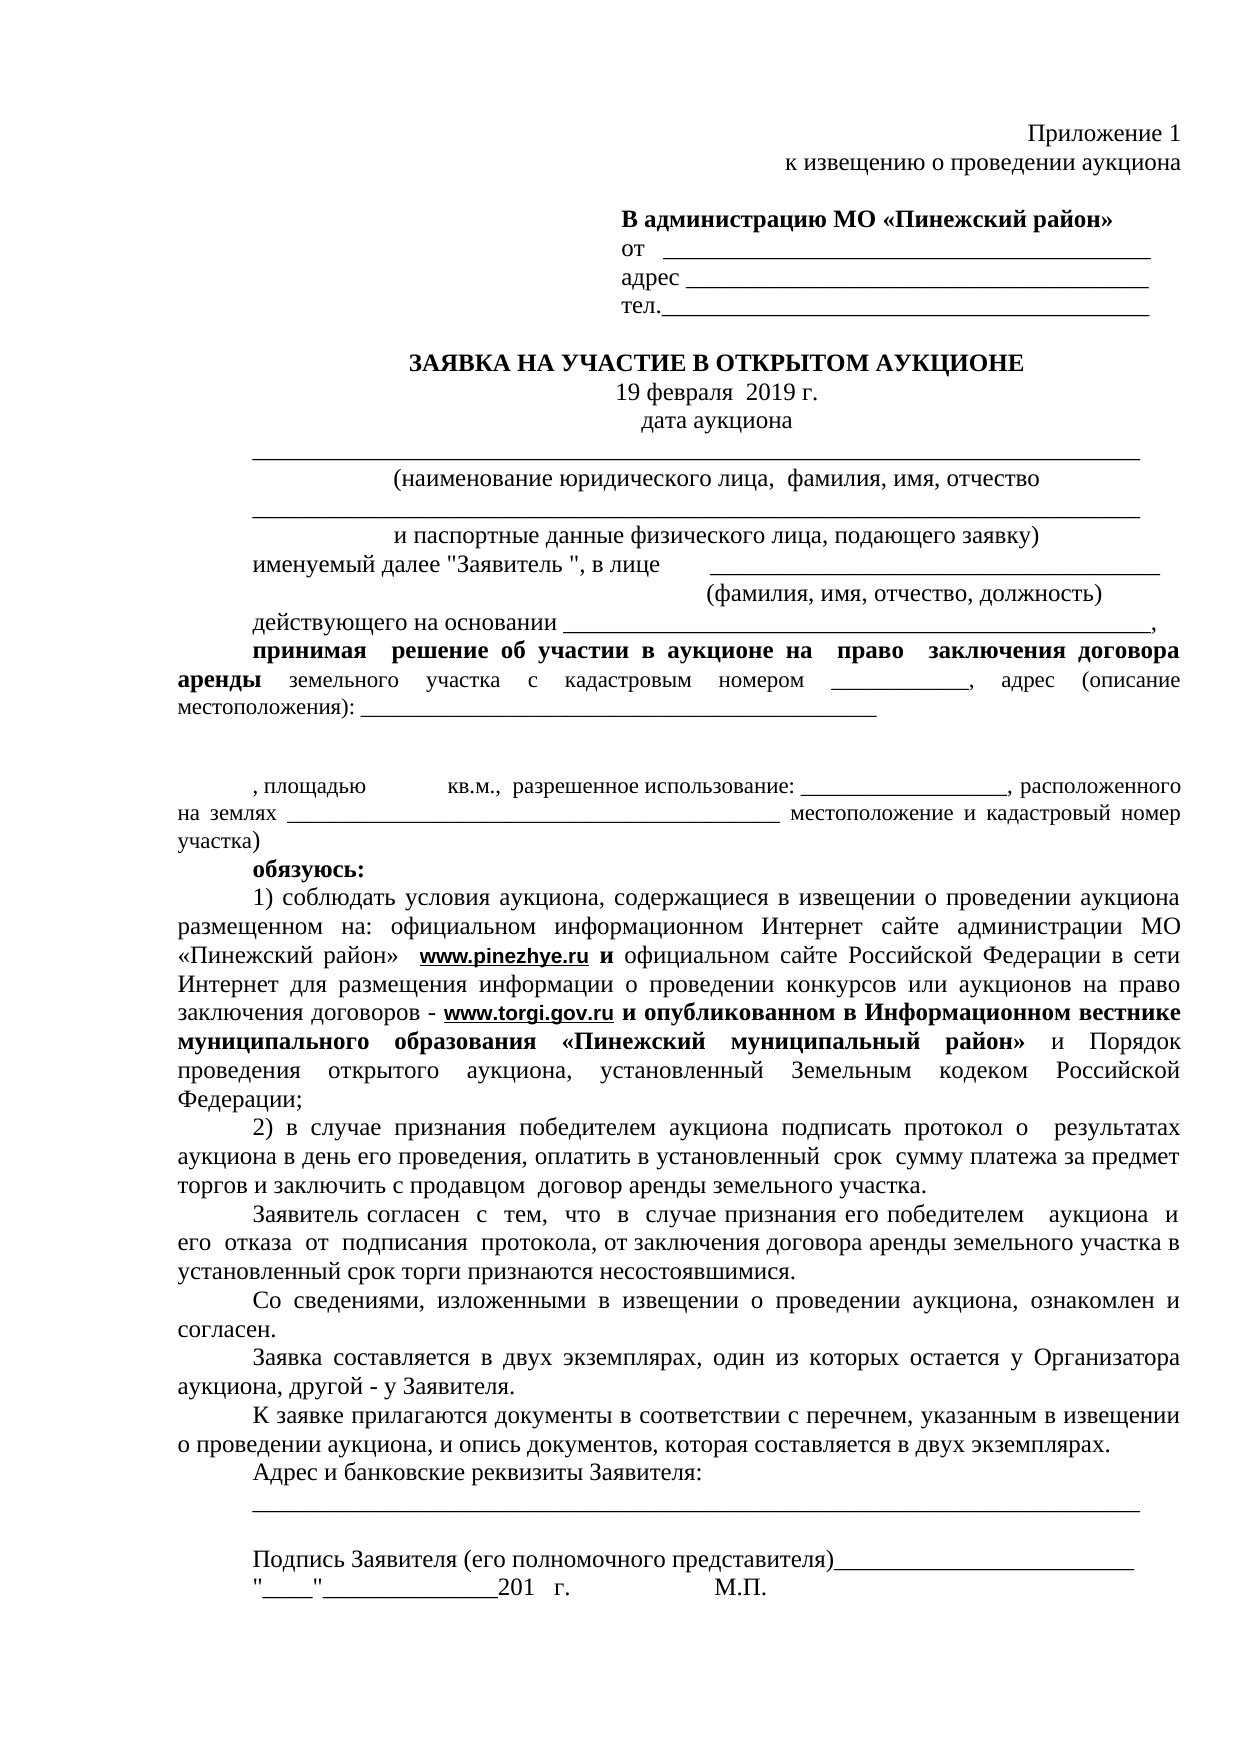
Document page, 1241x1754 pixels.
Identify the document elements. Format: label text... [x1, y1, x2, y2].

text Заявка составляется в двух экземплярах, один из которых остается у Организатора аукциона, другой - у Заявителя. [177, 1342, 1181, 1400]
text 2) в случае признания победителем аукциона подписать протокол о результатах аукциона в день его проведения, оплатить в установленный срок сумму платежа за предмет торгов и заключить с продавцом договор аренды земельного участка. [177, 1112, 1181, 1199]
text Адрес и банковские реквизиты Заявителя: [177, 1457, 1181, 1486]
text (фамилия, имя, отчество, должность) [177, 578, 1181, 607]
text действующего на основании _______________________________________________, [177, 607, 1181, 636]
text к извещению о проведении аукциона [177, 147, 1181, 176]
text именуемый далее "Заявитель ", в лице ____________________________________ [177, 549, 1181, 578]
text принимая решение об участии в аукционе на право заключения договора аренды земельного участка с кадастровым номером ____________, адрес (описание местоположения): _____________________________________________ [177, 636, 1181, 719]
text К заявке прилагаются документы в соответствии с перечнем, указанным в извещении о проведении аукциона, и опись документов, которая составляется в двух экземплярах. [177, 1400, 1181, 1457]
text 19 февраля 2019 г. [177, 377, 1181, 406]
text Приложение 1 [177, 118, 1181, 147]
text "____"______________201 г. М.П. [177, 1572, 1181, 1601]
text Со сведениями, изложенными в извещении о проведении аукциона, ознакомлен и согласен. [177, 1285, 1181, 1342]
text адрес _____________________________________ [546, 262, 1181, 291]
text _______________________________________________________________________ [177, 1486, 1181, 1515]
text 1) соблюдать условия аукциона, содержащиеся в извещении о проведении аукциона размещенном на: официальном информационном Интернет сайте администрации МО «Пинежский район» www.pinezhye.ru и официальном сайте Российской Федерации в сети Интернет для размещения информации о проведении конкурсов или аукционов на право заключения договоров - www.torgi.gov.ru и опубликованном в Информационном вестнике муниципального образования «Пинежский муниципальный район» и Порядок проведения открытого аукциона, установленный Земельным кодеком Российской Федерации; [177, 882, 1181, 1112]
text обязуюсь: [177, 854, 1181, 882]
text Подпись Заявителя (его полномочного представителя)________________________ [177, 1544, 1181, 1572]
text _______________________________________________________________________ [177, 492, 1181, 521]
text Заявитель согласен с тем, что в случае признания его победителем аукциона и его отказа от подписания протокола, от заключения договора аренды земельного участка в установленный срок торги признаются несостоявшимися. [177, 1199, 1181, 1285]
text и паспортные данные физического лица, подающего заявку) [177, 521, 1181, 549]
text В администрацию МО «Пинежский район» [546, 204, 1181, 233]
text от _______________________________________ [546, 233, 1181, 262]
text тел._______________________________________ [546, 291, 1181, 319]
text (наименование юридического лица, фамилия, имя, отчество [177, 463, 1181, 492]
text _______________________________________________________________________ [177, 434, 1181, 463]
text дата аукциона [177, 406, 1181, 434]
text , площадью кв.м., разрешенное использование: __________________, расположенного на землях ___________________________________________ местоположение и кадастровый номер участка) [177, 772, 1181, 854]
text ЗАЯВКА НА УЧАСТИЕ В ОТКРЫТОМ АУКЦИОНЕ [177, 348, 1181, 377]
